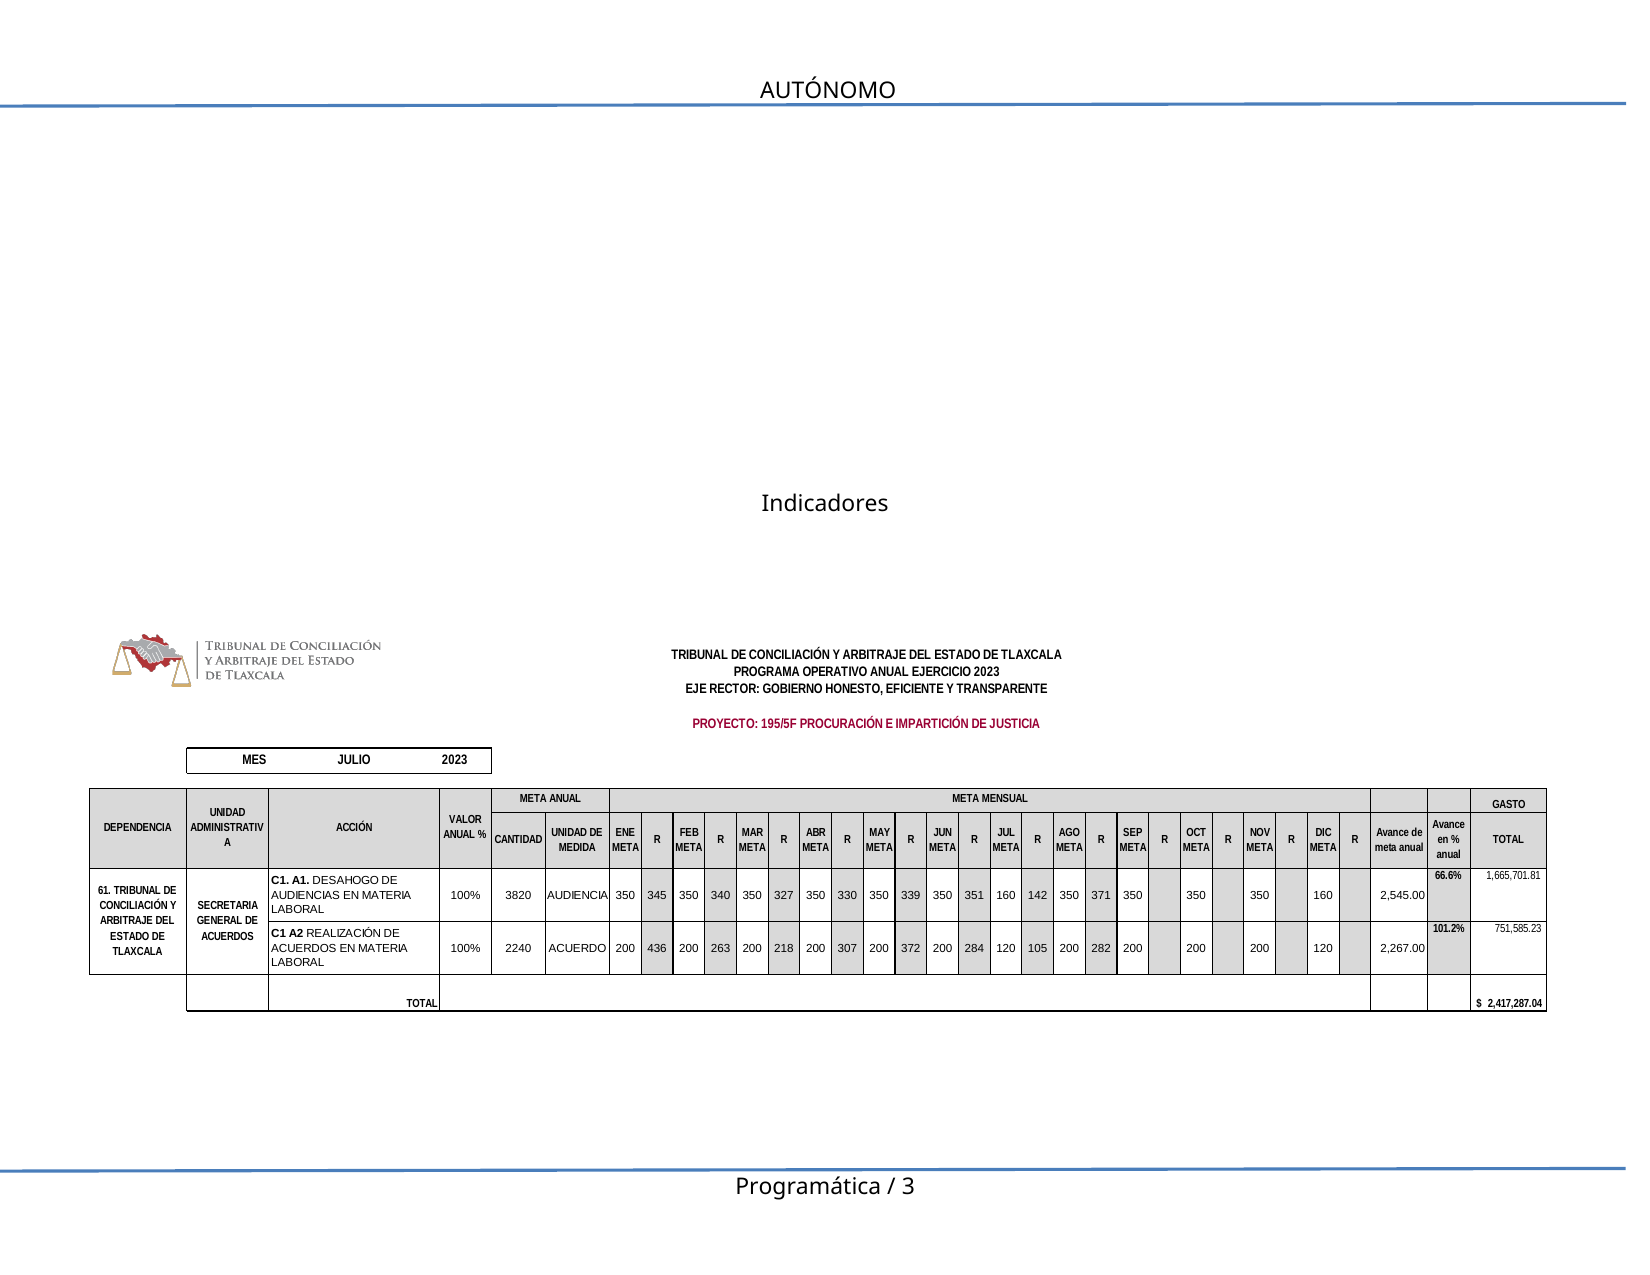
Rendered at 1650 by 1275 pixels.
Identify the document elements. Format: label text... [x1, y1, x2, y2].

text Indicadores [89, 487, 1561, 518]
